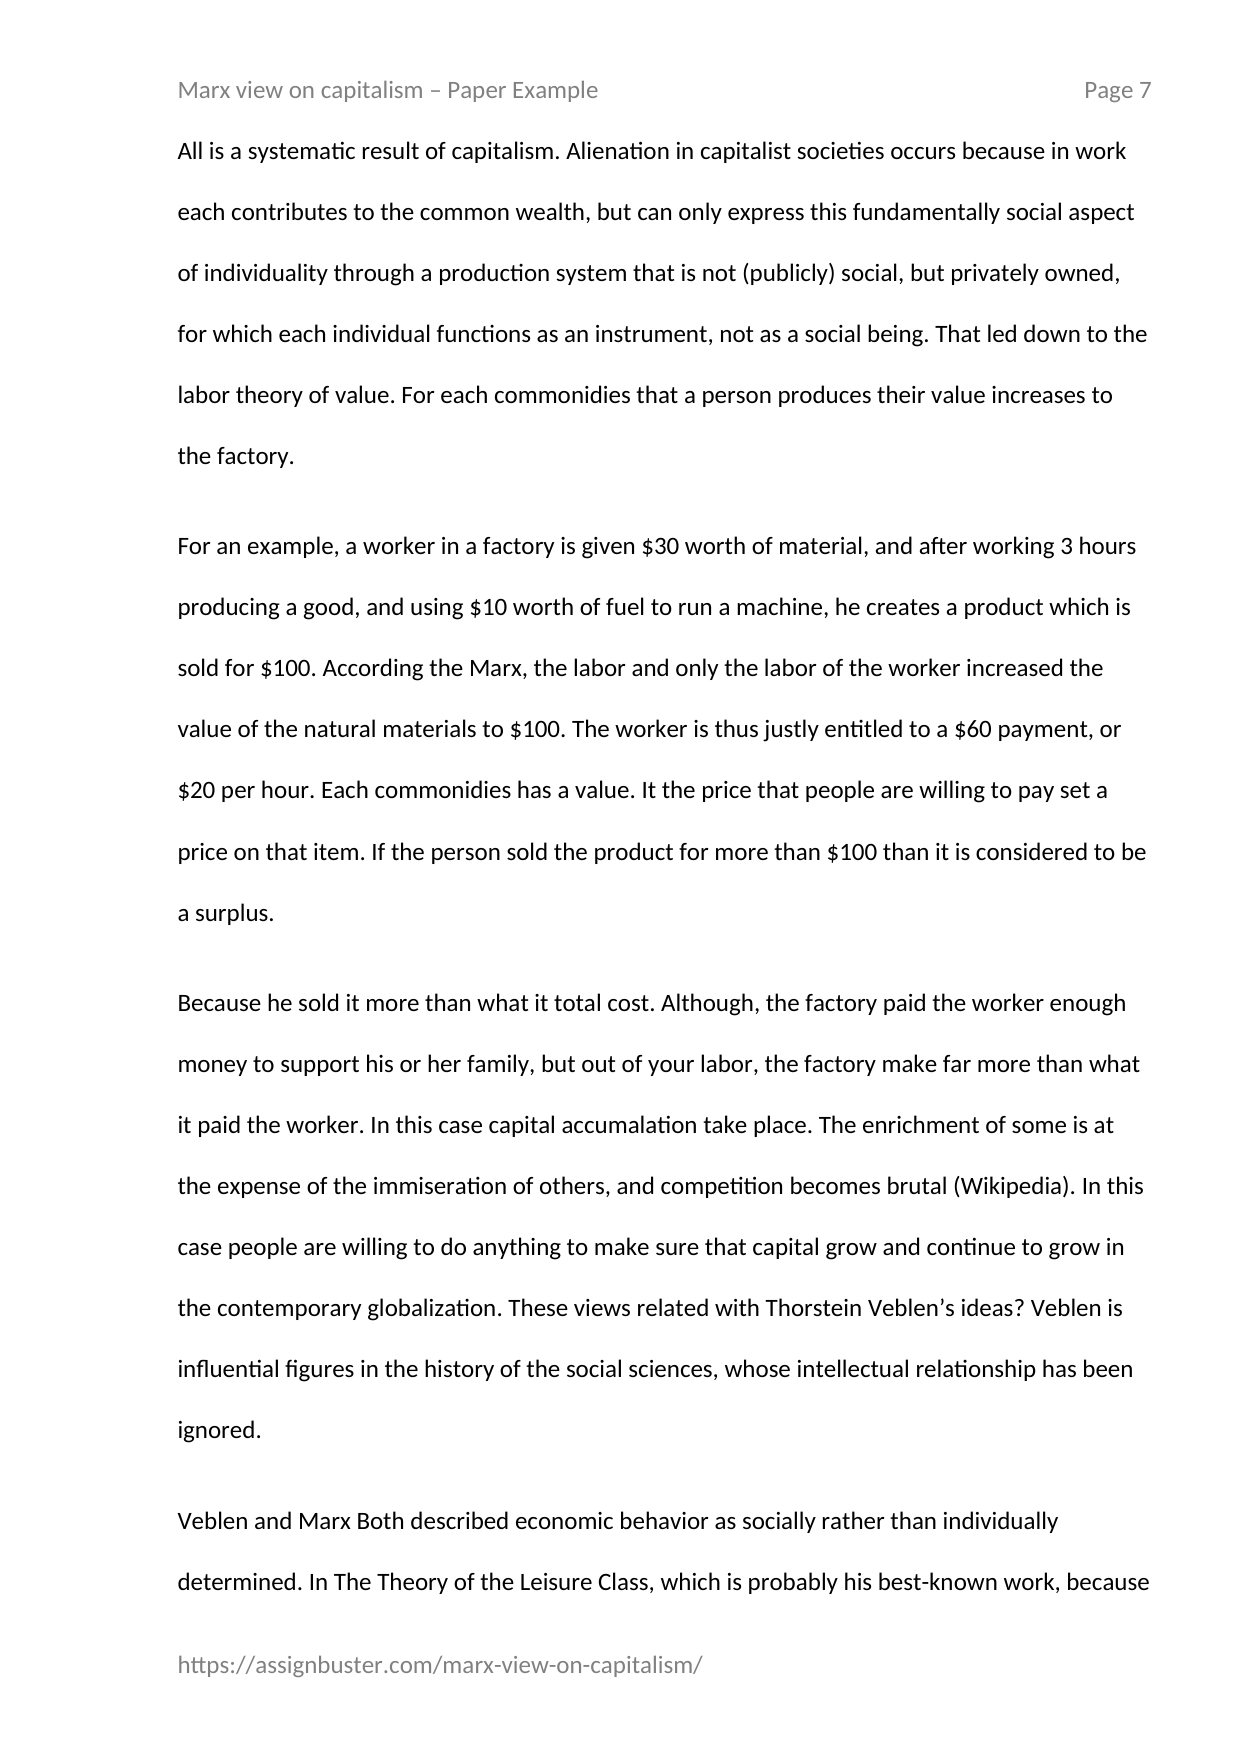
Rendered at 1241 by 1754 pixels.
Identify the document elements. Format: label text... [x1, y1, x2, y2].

text All is a systematic result of capitalism. Alienation in capitalist societies occurs because in work each contributes to the common wealth, but can only express this fundamentally social aspect of individuality through a production system that is not (publicly) social, but privately owned, for which each individual functions as an instrument, not as a social being. That led down to the labor theory of value. For each commonidies that a person produces their value increases to the factory. [177, 135, 1152, 471]
text Because he sold it more than what it total cost. Although, the factory paid the worker enough money to support his or her family, but out of your labor, the factory make far more than what it paid the worker. In this case capital accumalation take place. The enrichment of some is at the expense of the immiseration of others, and competition becomes brutal (Wikipedia). In this case people are willing to do anything to make sure that capital grow and continue to grow in the contemporary globalization. These views related with Thorstein Veblen’s ideas? Veblen is influential figures in the history of the social sciences, whose intellectual relationship has been ignored. [177, 987, 1152, 1445]
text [177, 1505, 1152, 1597]
text For an example, a worker in a factory is given $30 worth of material, and after working 3 hours producing a good, and using $10 worth of fuel to run a machine, he creates a product which is sold for $100. According the Marx, the labor and only the labor of the worker increased the value of the natural materials to $100. The worker is thus justly entitled to a $60 payment, or $20 per hour. Each commonidies has a value. It the price that people are willing to pay set a price on that item. If the person sold the product for more than $100 than it is considered to be a surplus. [177, 531, 1152, 927]
